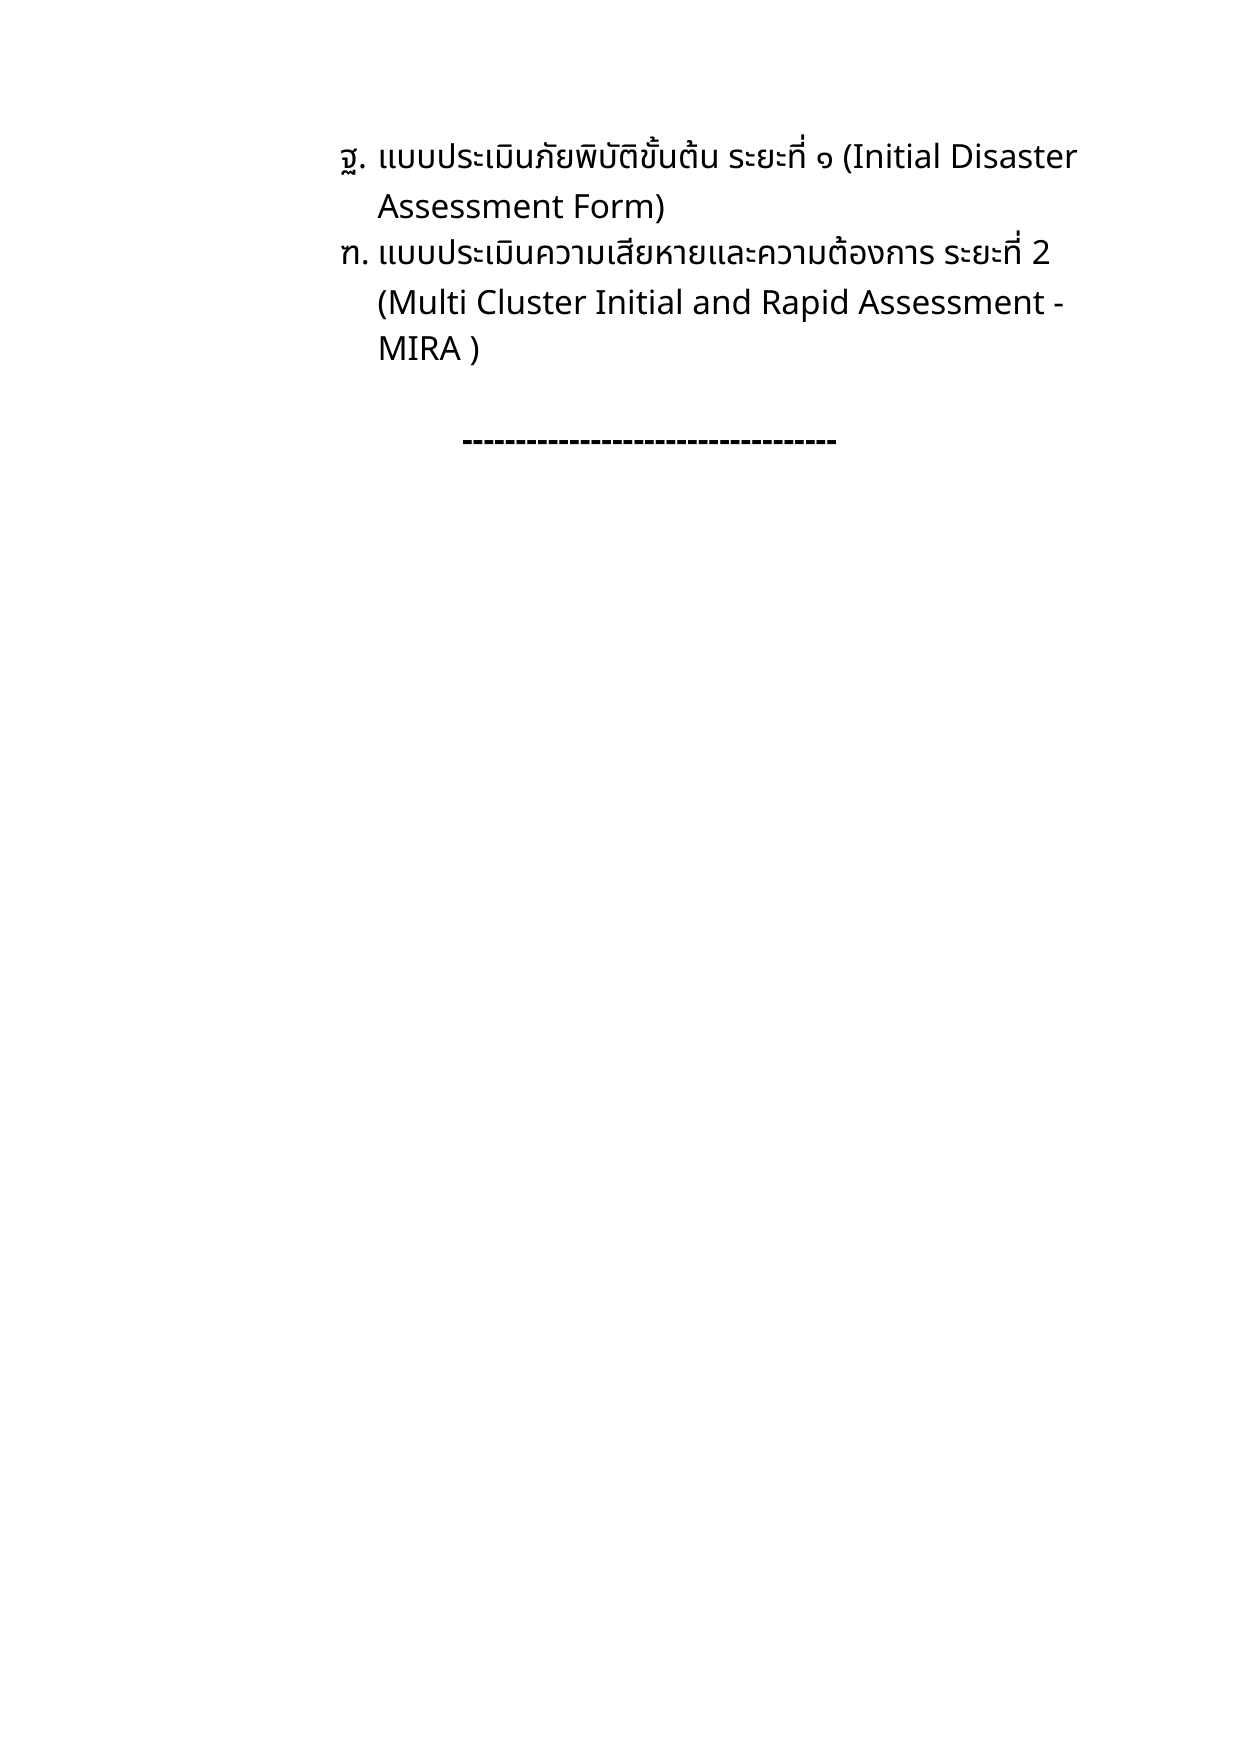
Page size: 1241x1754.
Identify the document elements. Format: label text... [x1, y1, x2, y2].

list แบบประเมินภัยพิบัติขั้นต้น ระยะที่ ๑ (Initial Disaster Assessment Form) [340, 132, 1122, 228]
list แบบประเมินความเสียหายและความต้องการ ระยะที่ 2 (Multi Cluster Initial and Rapid Assessment - MIRA ) [340, 228, 1122, 370]
text ----------------------------------- [177, 415, 1122, 461]
